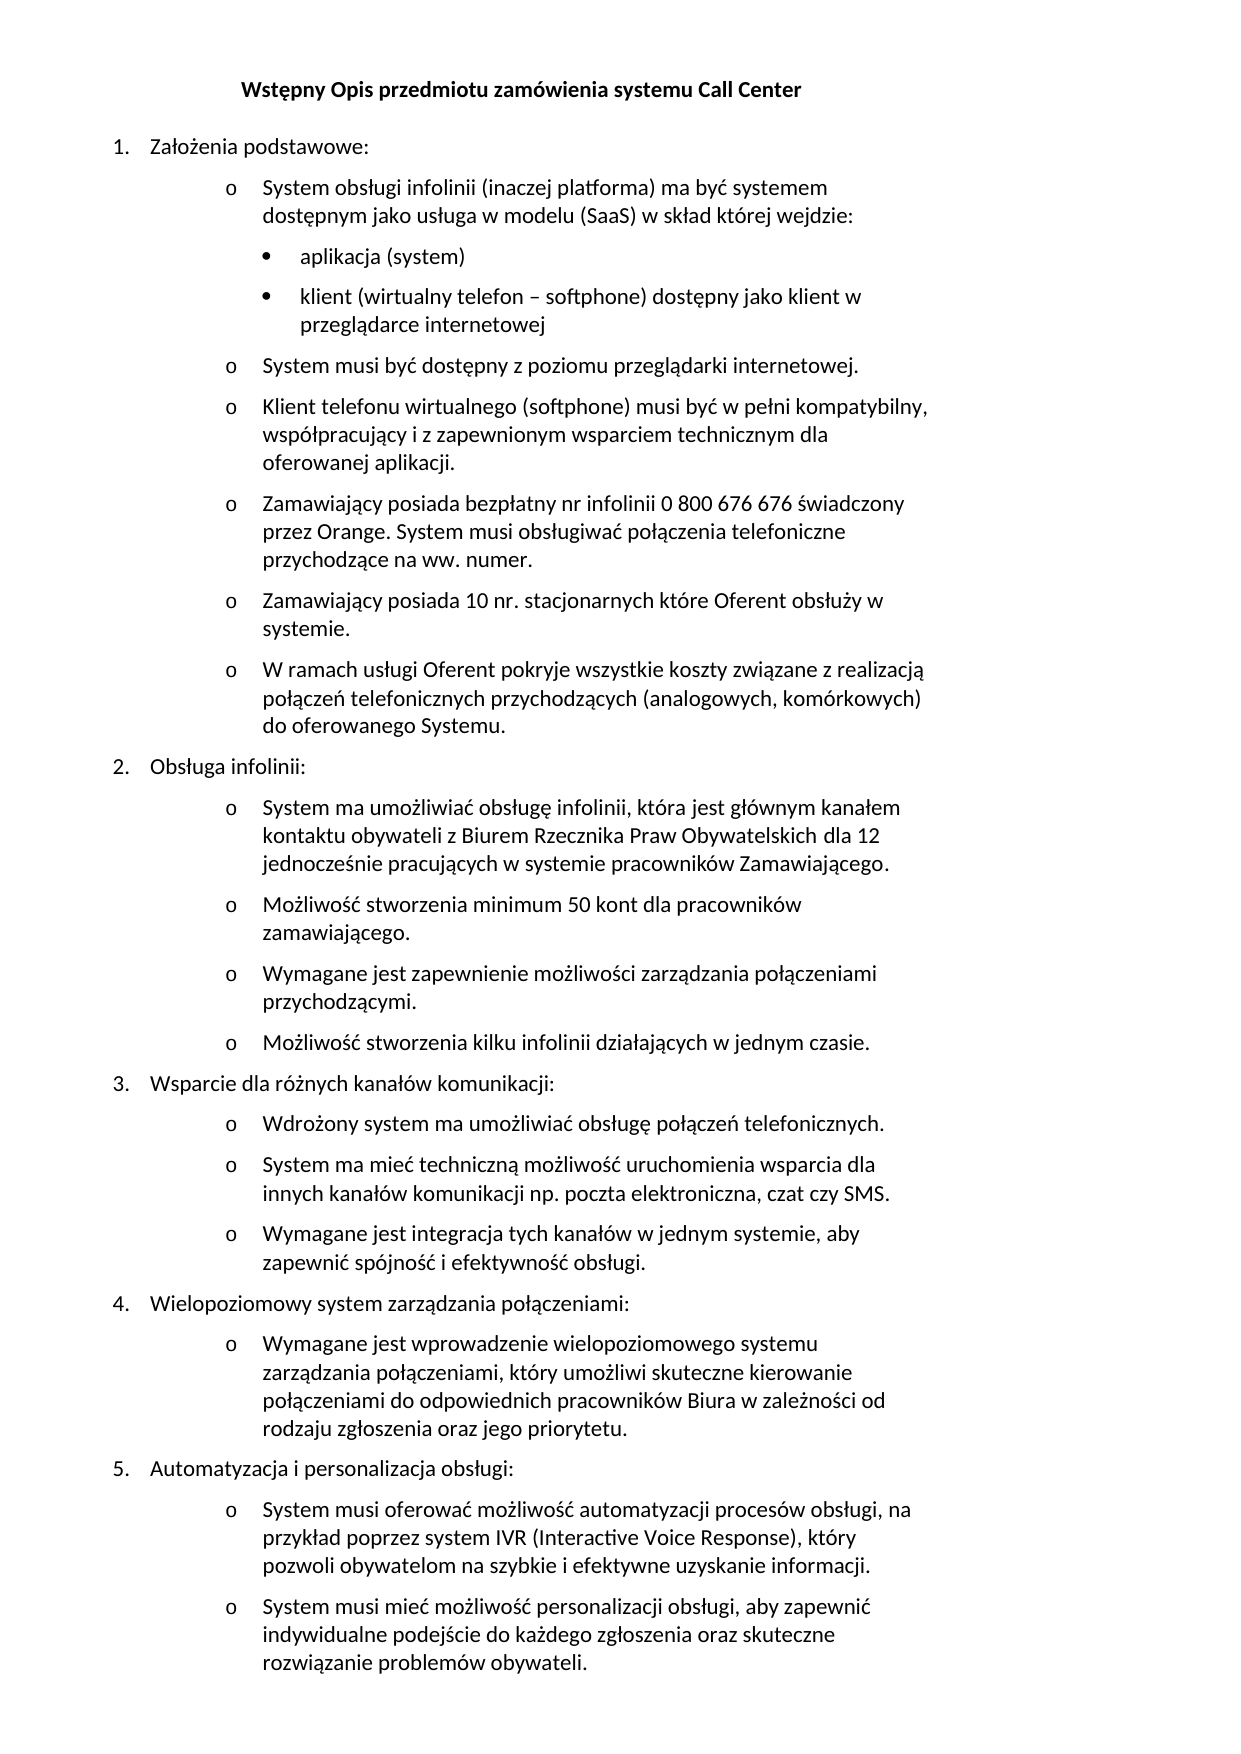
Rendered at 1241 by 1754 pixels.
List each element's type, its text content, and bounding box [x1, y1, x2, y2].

list System musi być dostępny z poziomu przeglądarki internetowej. [225, 351, 930, 379]
list Wdrożony system ma umożliwiać obsługę połączeń telefonicznych. [225, 1109, 930, 1138]
list Wielopoziomowy system zarządzania połączeniami: [112, 1289, 930, 1317]
list System musi oferować możliwość automatyzacji procesów obsługi, na przykład poprzez system IVR (Interactive Voice Response), który pozwoli obywatelom na szybkie i efektywne uzyskanie informacji. [225, 1495, 930, 1579]
list aplikacja (system) [262, 242, 930, 270]
list Możliwość stworzenia minimum 50 kont dla pracowników zamawiającego. [225, 890, 930, 946]
list System musi mieć możliwość personalizacji obsługi, aby zapewnić indywidualne podejście do każdego zgłoszenia oraz skuteczne rozwiązanie problemów obywateli. [225, 1592, 930, 1676]
list W ramach usługi Oferent pokryje wszystkie koszty związane z realizacją połączeń telefonicznych przychodzących (analogowych, komórkowych) do oferowanego Systemu. [225, 655, 930, 740]
list Wymagane jest integracja tych kanałów w jednym systemie, aby zapewnić spójność i efektywność obsługi. [225, 1219, 930, 1276]
list Zamawiający posiada 10 nr. stacjonarnych które Oferent obsłuży w systemie. [225, 586, 930, 643]
text Wstępny Opis przedmiotu zamówienia systemu Call Center [112, 75, 930, 103]
list Klient telefonu wirtualnego (softphone) musi być w pełni kompatybilny, współpracujący i z zapewnionym wsparciem technicznym dla oferowanej aplikacji. [225, 392, 930, 476]
list Możliwość stworzenia kilku infolinii działających w jednym czasie. [225, 1028, 930, 1056]
list System ma mieć techniczną możliwość uruchomienia wsparcia dla innych kanałów komunikacji np. poczta elektroniczna, czat czy SMS. [225, 1151, 930, 1207]
list Wymagane jest zapewnienie możliwości zarządzania połączeniami przychodzącymi. [225, 959, 930, 1015]
list Zamawiający posiada bezpłatny nr infolinii 0 800 676 676 świadczony przez Orange. System musi obsługiwać połączenia telefoniczne przychodzące na ww. numer. [225, 489, 930, 573]
list Obsługa infolinii: [112, 752, 930, 780]
list Założenia podstawowe: [112, 132, 930, 160]
list Wsparcie dla różnych kanałów komunikacji: [112, 1069, 930, 1097]
list Wymagane jest wprowadzenie wielopoziomowego systemu zarządzania połączeniami, który umożliwi skuteczne kierowanie połączeniami do odpowiednich pracowników Biura w zależności od rodzaju zgłoszenia oraz jego priorytetu. [225, 1329, 930, 1442]
list Automatyzacja i personalizacja obsługi: [112, 1454, 930, 1482]
list System ma umożliwiać obsługę infolinii, która jest głównym kanałem kontaktu obywateli z Biurem Rzecznika Praw Obywatelskich dla 12 jednocześnie pracujących w systemie pracowników Zamawiającego. [225, 793, 930, 877]
list klient (wirtualny telefon – softphone) dostępny jako klient w przeglądarce internetowej [262, 282, 930, 338]
list System obsługi infolinii (inaczej platforma) ma być systemem dostępnym jako usługa w modelu (SaaS) w skład której wejdzie: [225, 173, 930, 229]
